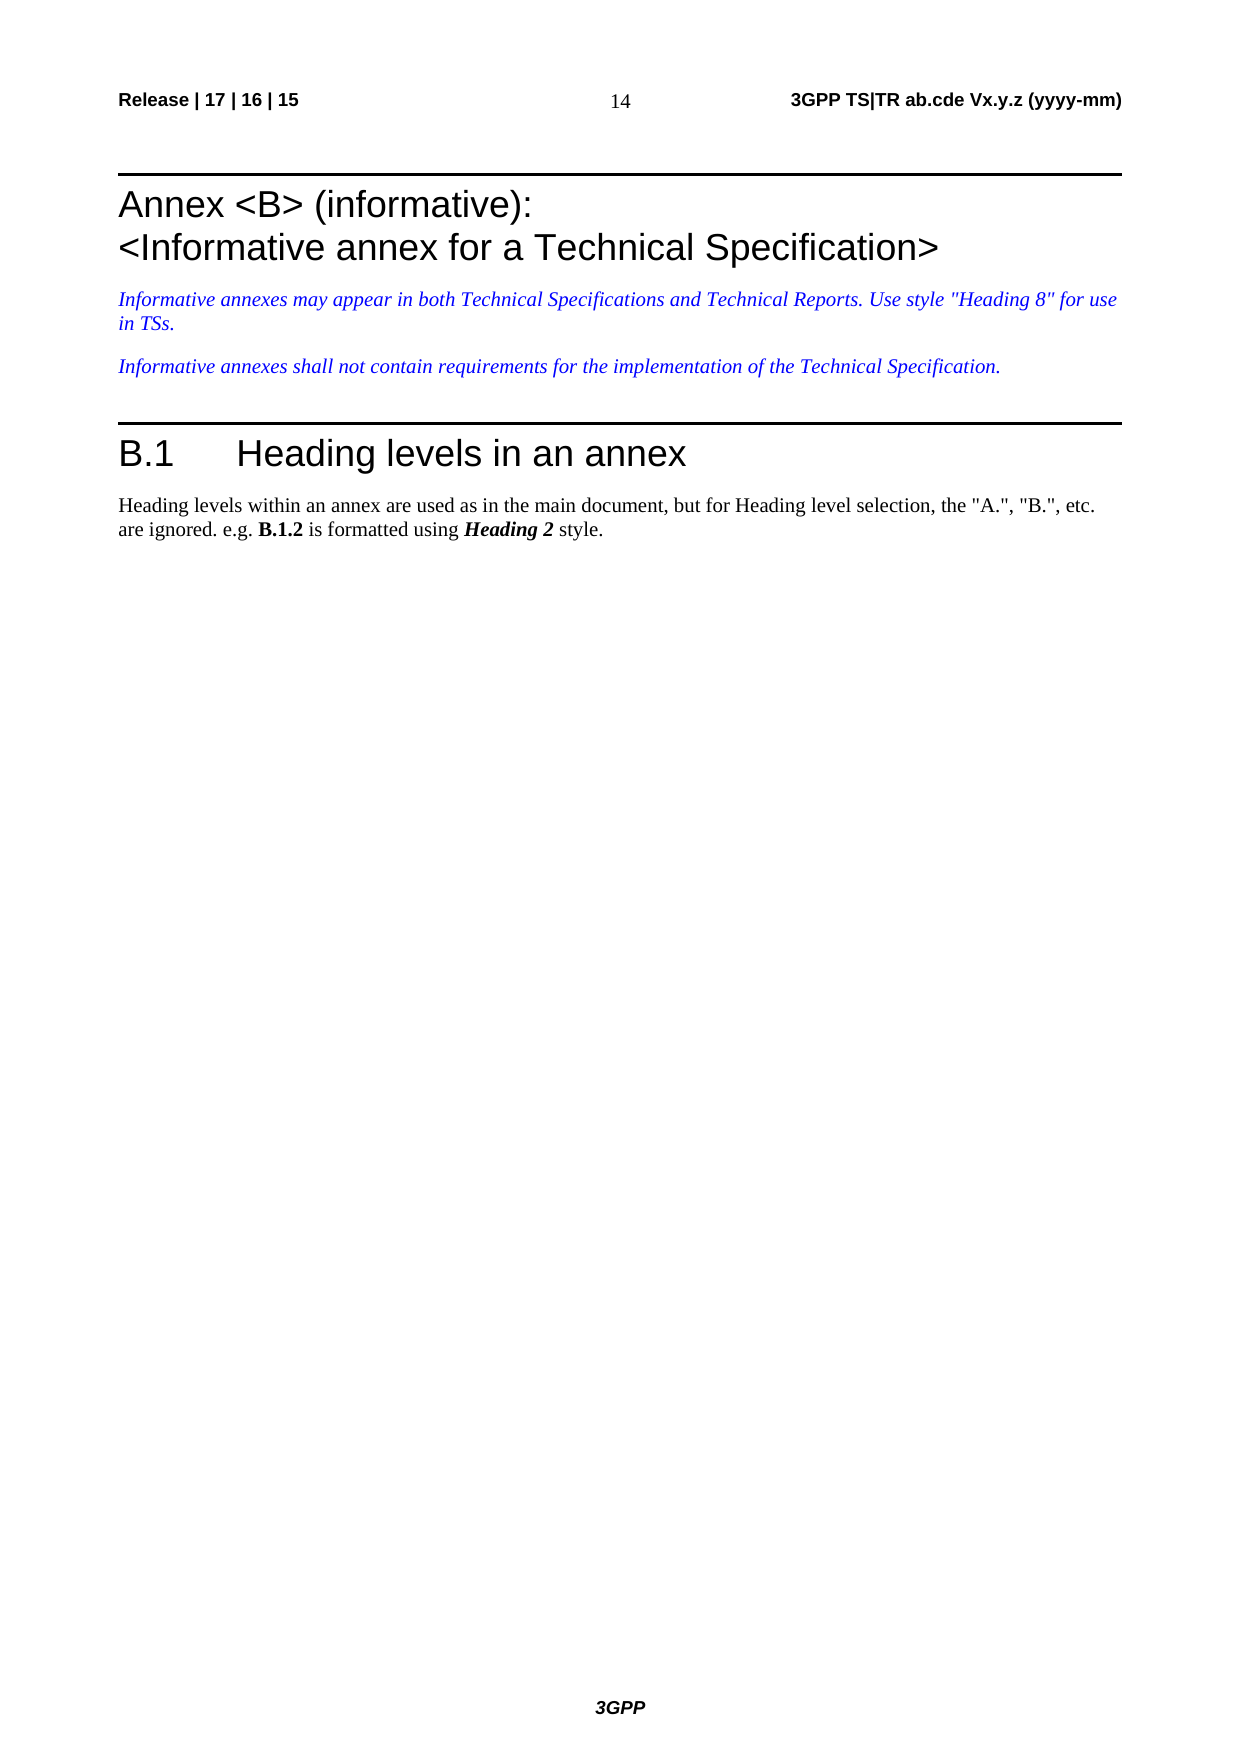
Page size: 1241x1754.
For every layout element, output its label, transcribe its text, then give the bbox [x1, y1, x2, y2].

subtitle Annex <B> (informative): <Informative annex for a Technical Specification> [118, 176, 1122, 268]
text Heading levels within an annex are used as in the main document, but for Heading level selection, the "A.", "B.", etc. are ignored. e.g. B.1.2 is formatted using Heading 2 style. [118, 493, 1122, 541]
text Informative annexes may appear in both Technical Specifications and Technical Reports. Use style "Heading 8" for use in TSs. [118, 287, 1122, 335]
subtitle B.1 Heading levels in an annex [118, 425, 1122, 474]
text Informative annexes shall not contain requirements for the implementation of the Technical Specification. [118, 354, 1122, 378]
